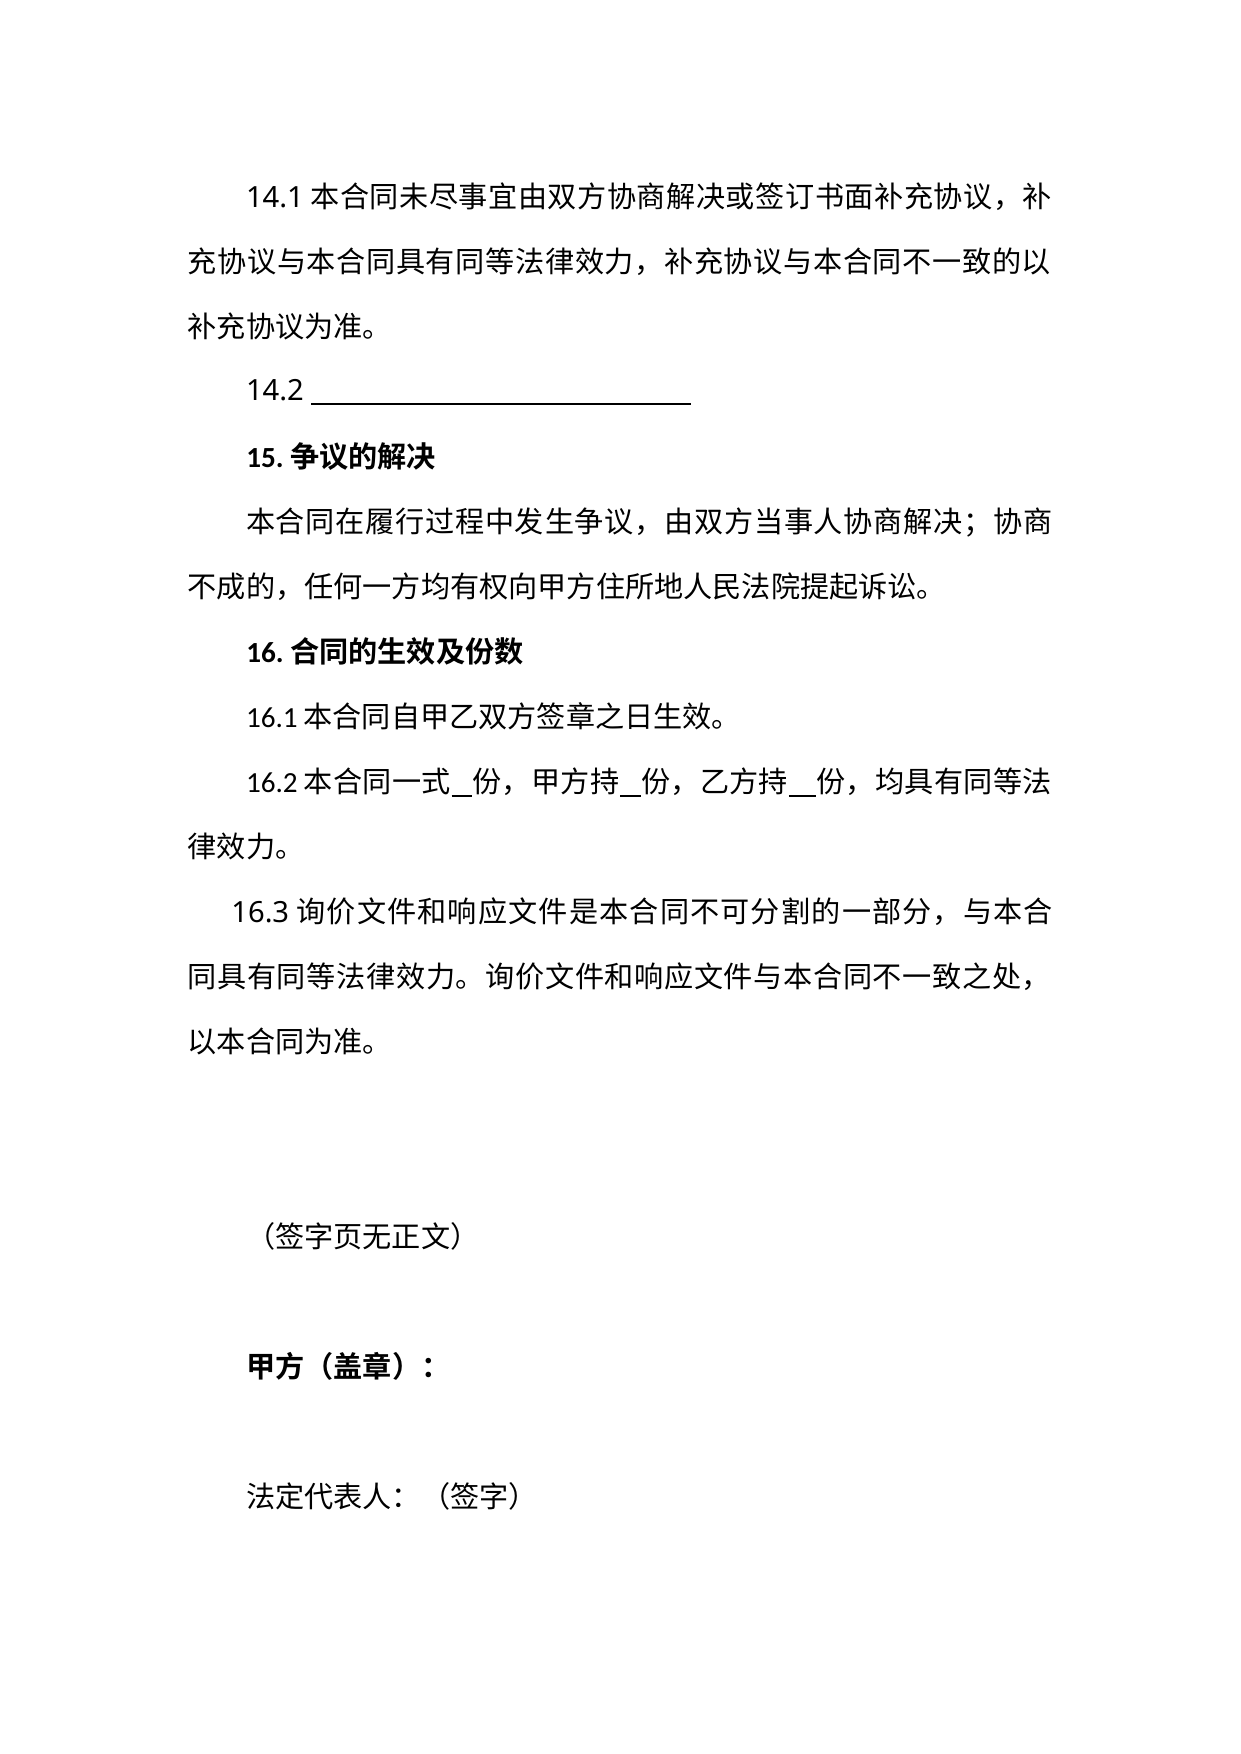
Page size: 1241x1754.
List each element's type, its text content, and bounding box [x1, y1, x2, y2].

text 15. 争议的解决 [187, 422, 1053, 487]
text 14.2 [187, 357, 1053, 422]
text 16. 合同的生效及份数 [187, 617, 1053, 682]
text （签字页无正文） [187, 1202, 1053, 1267]
text 甲方（盖章）： [187, 1332, 1053, 1397]
text 16.2本合同一式 份，甲方持 份，乙方持 份，均具有同等法律效力。 [187, 747, 1053, 877]
text 16.3询价文件和响应文件是本合同不可分割的一部分，与本合同具有同等法律效力。询价文件和响应文件与本合同不一致之处，以本合同为准。 [187, 877, 1053, 1072]
text 本合同在履行过程中发生争议，由双方当事人协商解决；协商不成的，任何一方均有权向甲方住所地人民法院提起诉讼。 [187, 487, 1053, 617]
text 16.1本合同自甲乙双方签章之日生效。 [187, 682, 1053, 747]
text 14.1本合同未尽事宜由双方协商解决或签订书面补充协议，补充协议与本合同具有同等法律效力，补充协议与本合同不一致的以补充协议为准。 [187, 162, 1053, 357]
text 法定代表人：（签字） [187, 1462, 1053, 1527]
